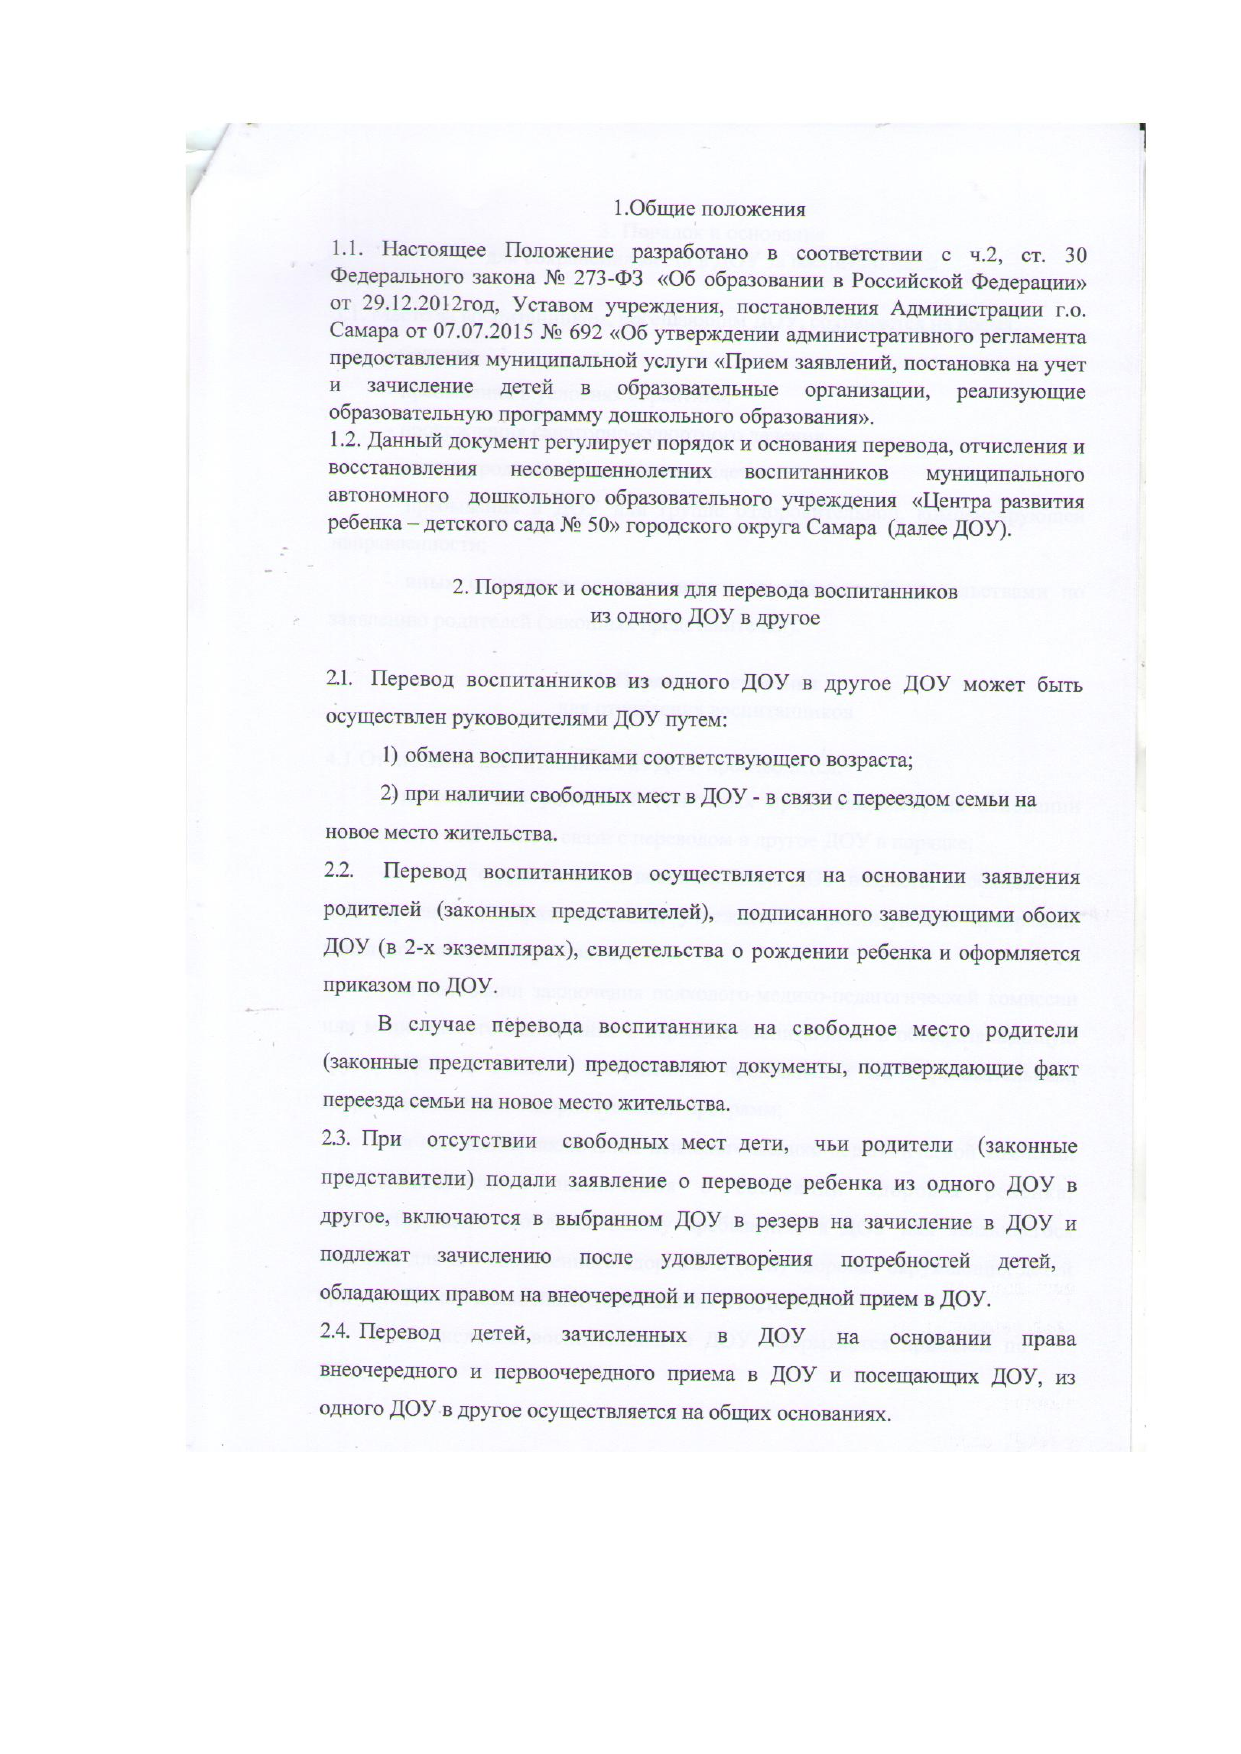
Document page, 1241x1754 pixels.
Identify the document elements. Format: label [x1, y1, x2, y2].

picture [177, 118, 1152, 1456]
